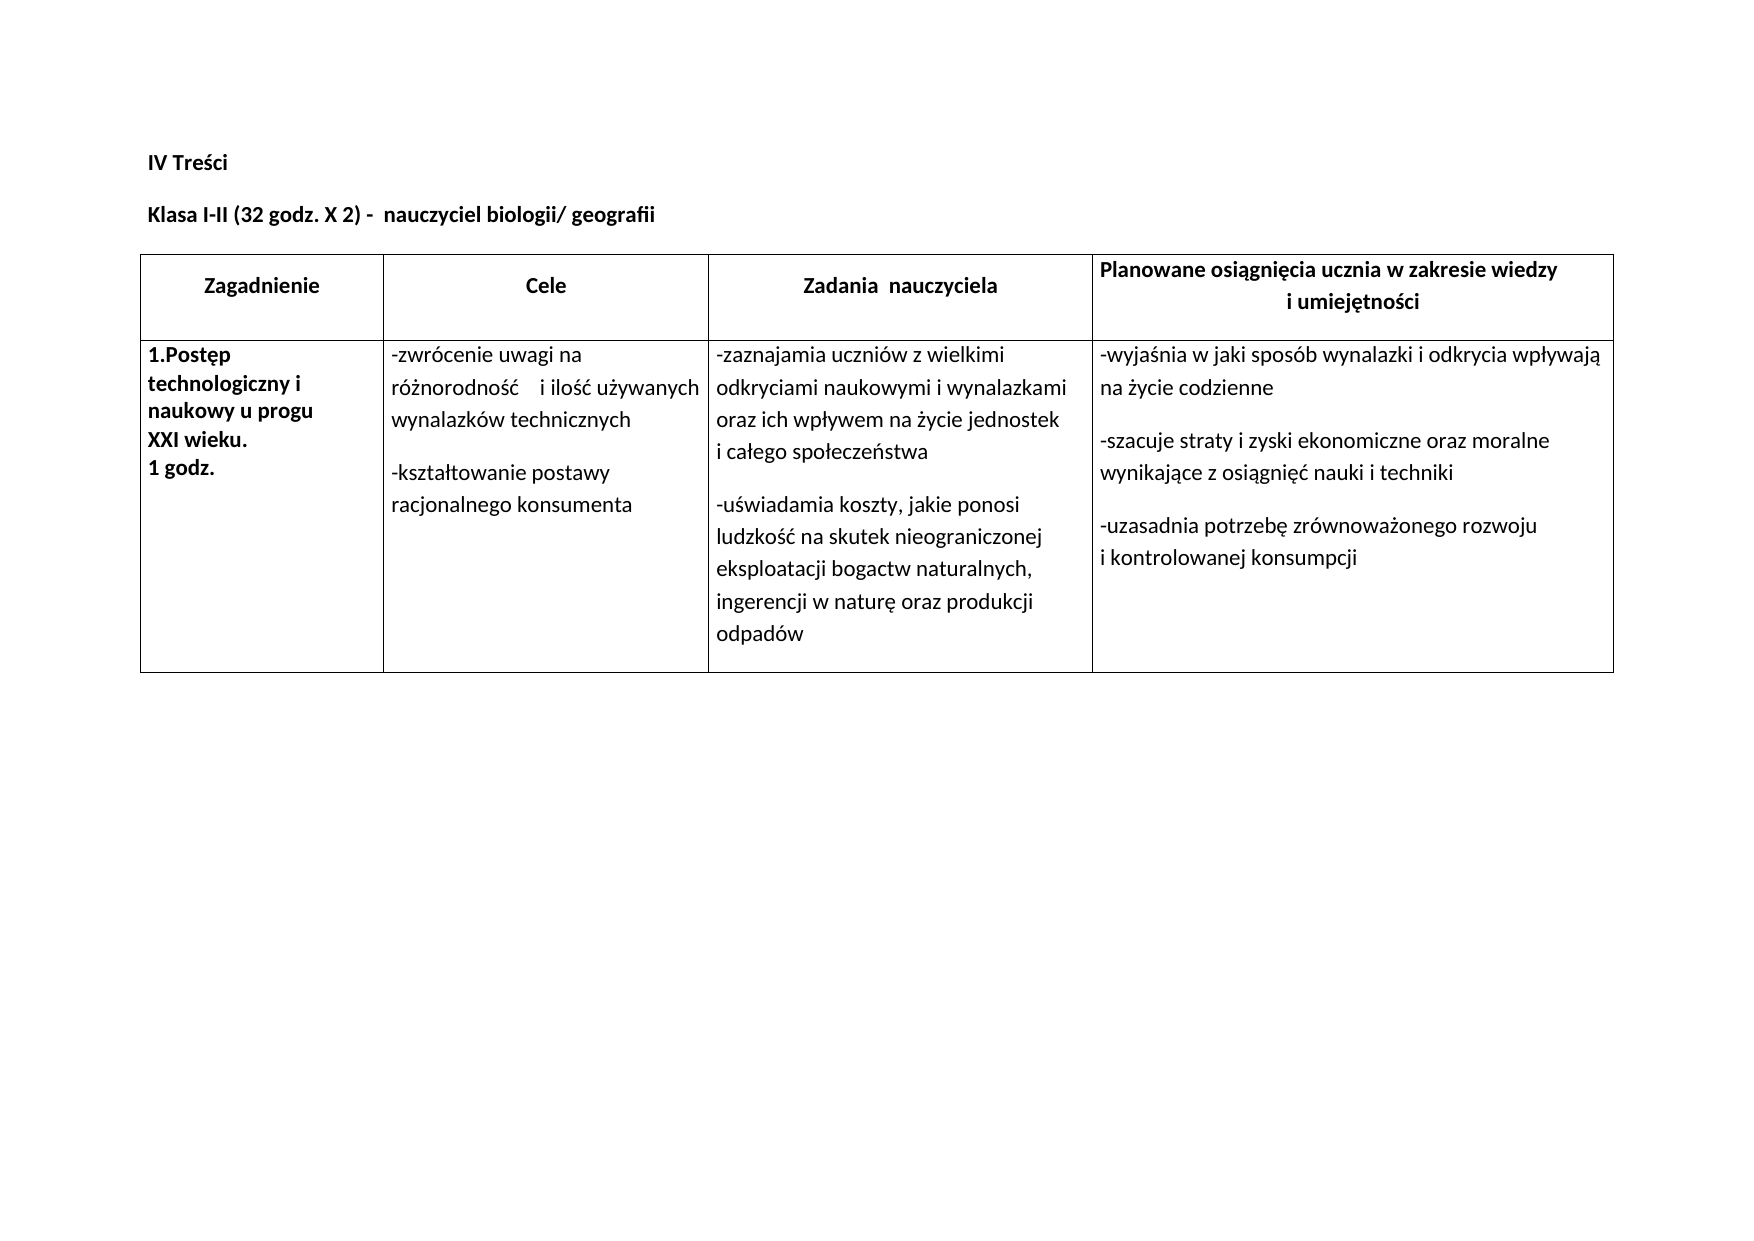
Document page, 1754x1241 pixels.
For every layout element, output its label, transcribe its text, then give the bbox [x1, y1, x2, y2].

table_header Zagadnienie [141, 255, 383, 339]
text IV Treści [148, 148, 1606, 176]
table_cell 1.Postęp technologiczny i naukowy u progu XXI wieku. 1 godz. [141, 341, 383, 672]
table_header Zadania nauczyciela [709, 255, 1092, 339]
table_header Cele [384, 255, 708, 339]
table_cell -wyjaśnia w jaki sposób wynalazki i odkrycia wpływają na życie codzienne -szacuje straty i zyski ekonomiczne oraz moralne wynikające z osiągnięć nauki i techniki -uzasadnia potrzebę zrównoważonego rozwoju i kontrolowanej konsumpcji [1093, 341, 1613, 672]
table_cell -zaznajamia uczniów z wielkimi odkryciami naukowymi i wynalazkami oraz ich wpływem na życie jednostek i całego społeczeństwa -uświadamia koszty, jakie ponosi ludzkość na skutek nieograniczonej eksploatacji bogactw naturalnych, ingerencji w naturę oraz produkcji odpadów [709, 341, 1092, 672]
text Klasa I-II (32 godz. X 2) - nauczyciel biologii/ geografii [148, 201, 1606, 229]
table_header Planowane osiągnięcia ucznia w zakresie wiedzy i umiejętności [1093, 255, 1613, 339]
table_cell -zwrócenie uwagi na różnorodność i ilość używanych wynalazków technicznych -kształtowanie postawy racjonalnego konsumenta [384, 341, 708, 672]
